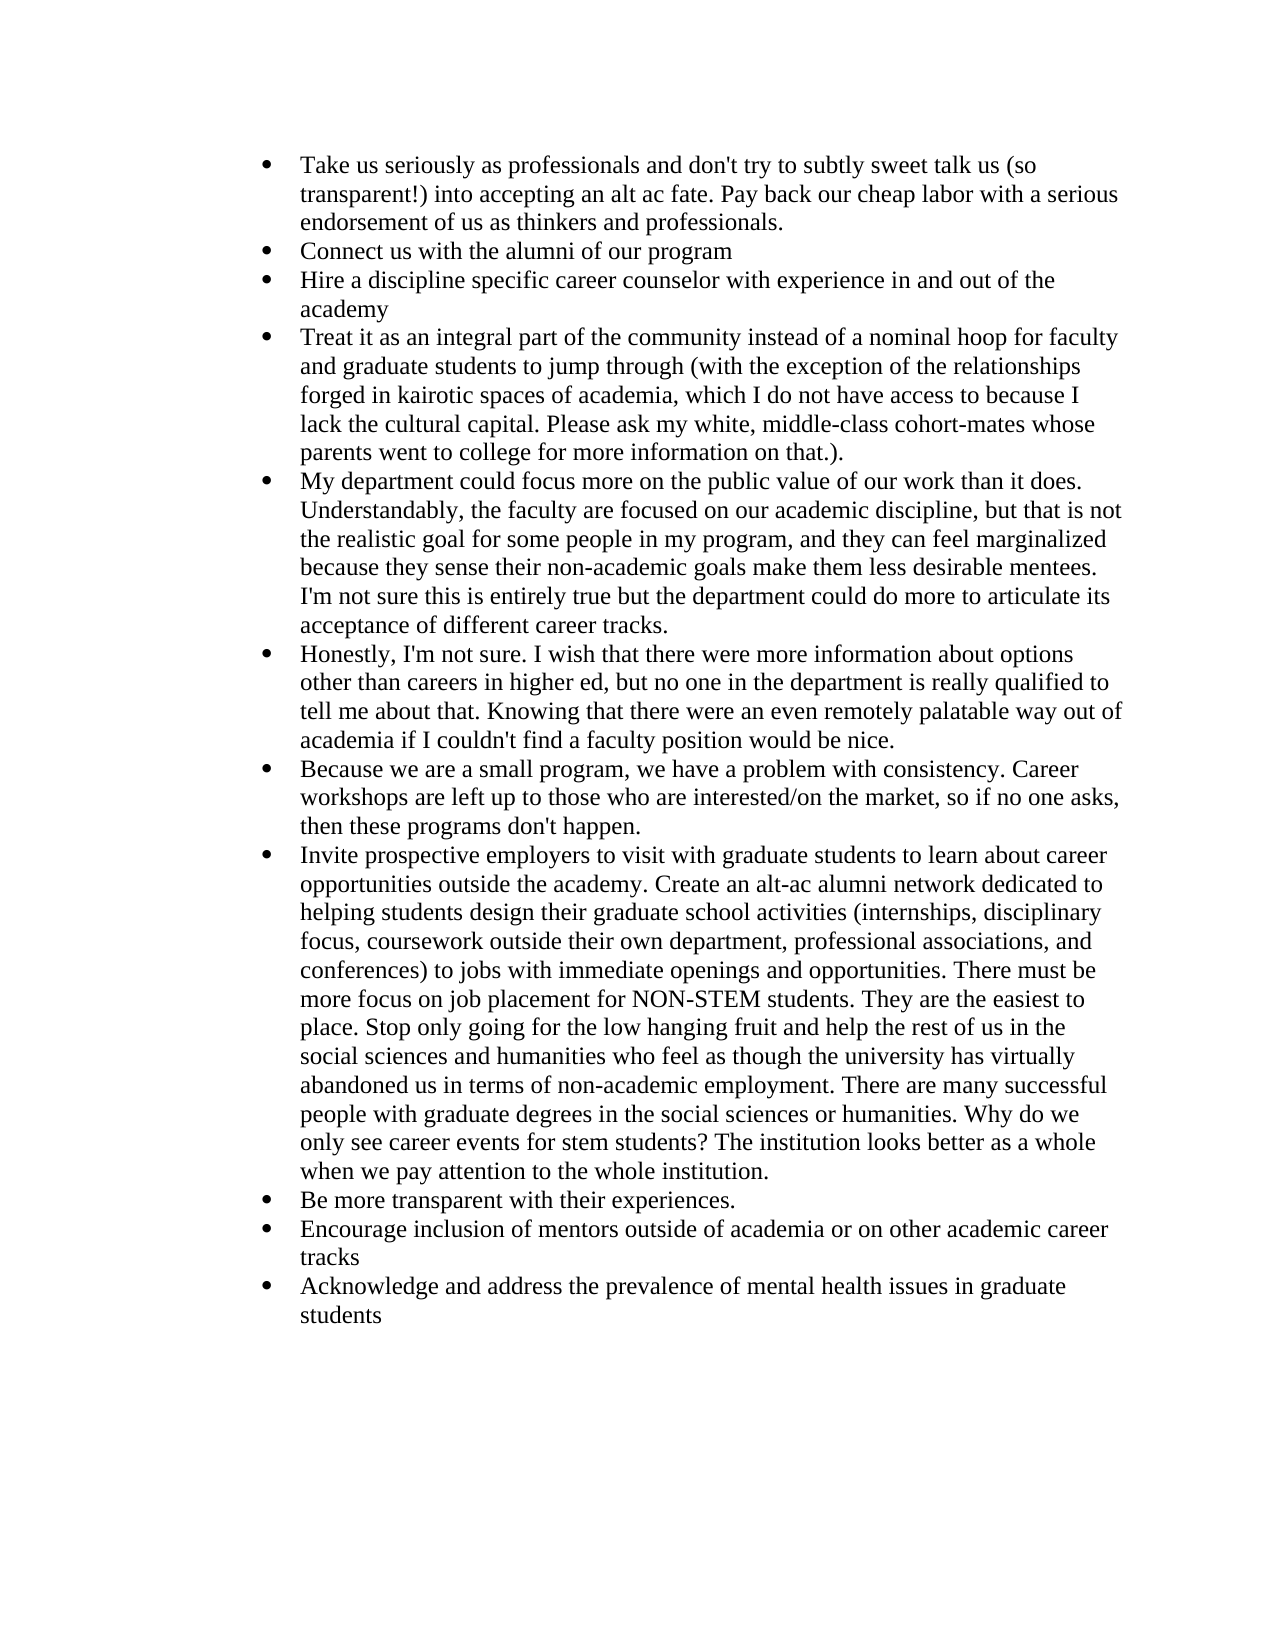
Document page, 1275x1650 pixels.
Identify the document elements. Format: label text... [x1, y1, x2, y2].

list Acknowledge and address the prevalence of mental health issues in graduate students [262, 1271, 1125, 1329]
list Honestly, I'm not sure. I wish that there were more information about options other than careers in higher ed, but no one in the department is really qualified to tell me about that. Knowing that there were an even remotely palatable way out of academia if I couldn't find a faculty position would be nice. [262, 639, 1125, 754]
list Invite prospective employers to visit with graduate students to learn about career opportunities outside the academy. Create an alt-ac alumni network dedicated to helping students design their graduate school activities (internships, disciplinary focus, coursework outside their own department, professional associations, and conferences) to jobs with immediate openings and opportunities. There must be more focus on job placement for NON-STEM students. They are the easiest to place. Stop only going for the low hanging fruit and help the rest of us in the social sciences and humanities who feel as though the university has virtually abandoned us in terms of non-academic employment. There are many successful people with graduate degrees in the social sciences or humanities. Why do we only see career events for stem students? The institution looks better as a whole when we pay attention to the whole institution. [262, 840, 1125, 1185]
list Treat it as an integral part of the community instead of a nominal hoop for faculty and graduate students to jump through (with the exception of the relationships forged in kairotic spaces of academia, which I do not have access to because I lack the cultural capital. Please ask my white, middle-class cohort-mates whose parents went to college for more information on that.). [262, 322, 1125, 466]
list Encourage inclusion of mentors outside of academia or on other academic career tracks [262, 1214, 1125, 1271]
list Because we are a small program, we have a problem with consistency. Career workshops are left up to those who are interested/on the market, so if no one asks, then these programs don't happen. [262, 754, 1125, 840]
list Be more transparent with their experiences. [262, 1185, 1125, 1214]
list Connect us with the alumni of our program [262, 236, 1125, 265]
list Hire a discipline specific career counselor with experience in and out of the academy [262, 265, 1125, 322]
list My department could focus more on the public value of our work than it does. Understandably, the faculty are focused on our academic discipline, but that is not the realistic goal for some people in my program, and they can feel marginalized because they sense their non-academic goals make them less desirable mentees. I'm not sure this is entirely true but the department could do more to articulate its acceptance of different career tracks. [262, 466, 1125, 639]
list Take us seriously as professionals and don't try to subtly sweet talk us (so transparent!) into accepting an alt ac fate. Pay back our cheap labor with a serious endorsement of us as thinkers and professionals. [262, 150, 1125, 236]
